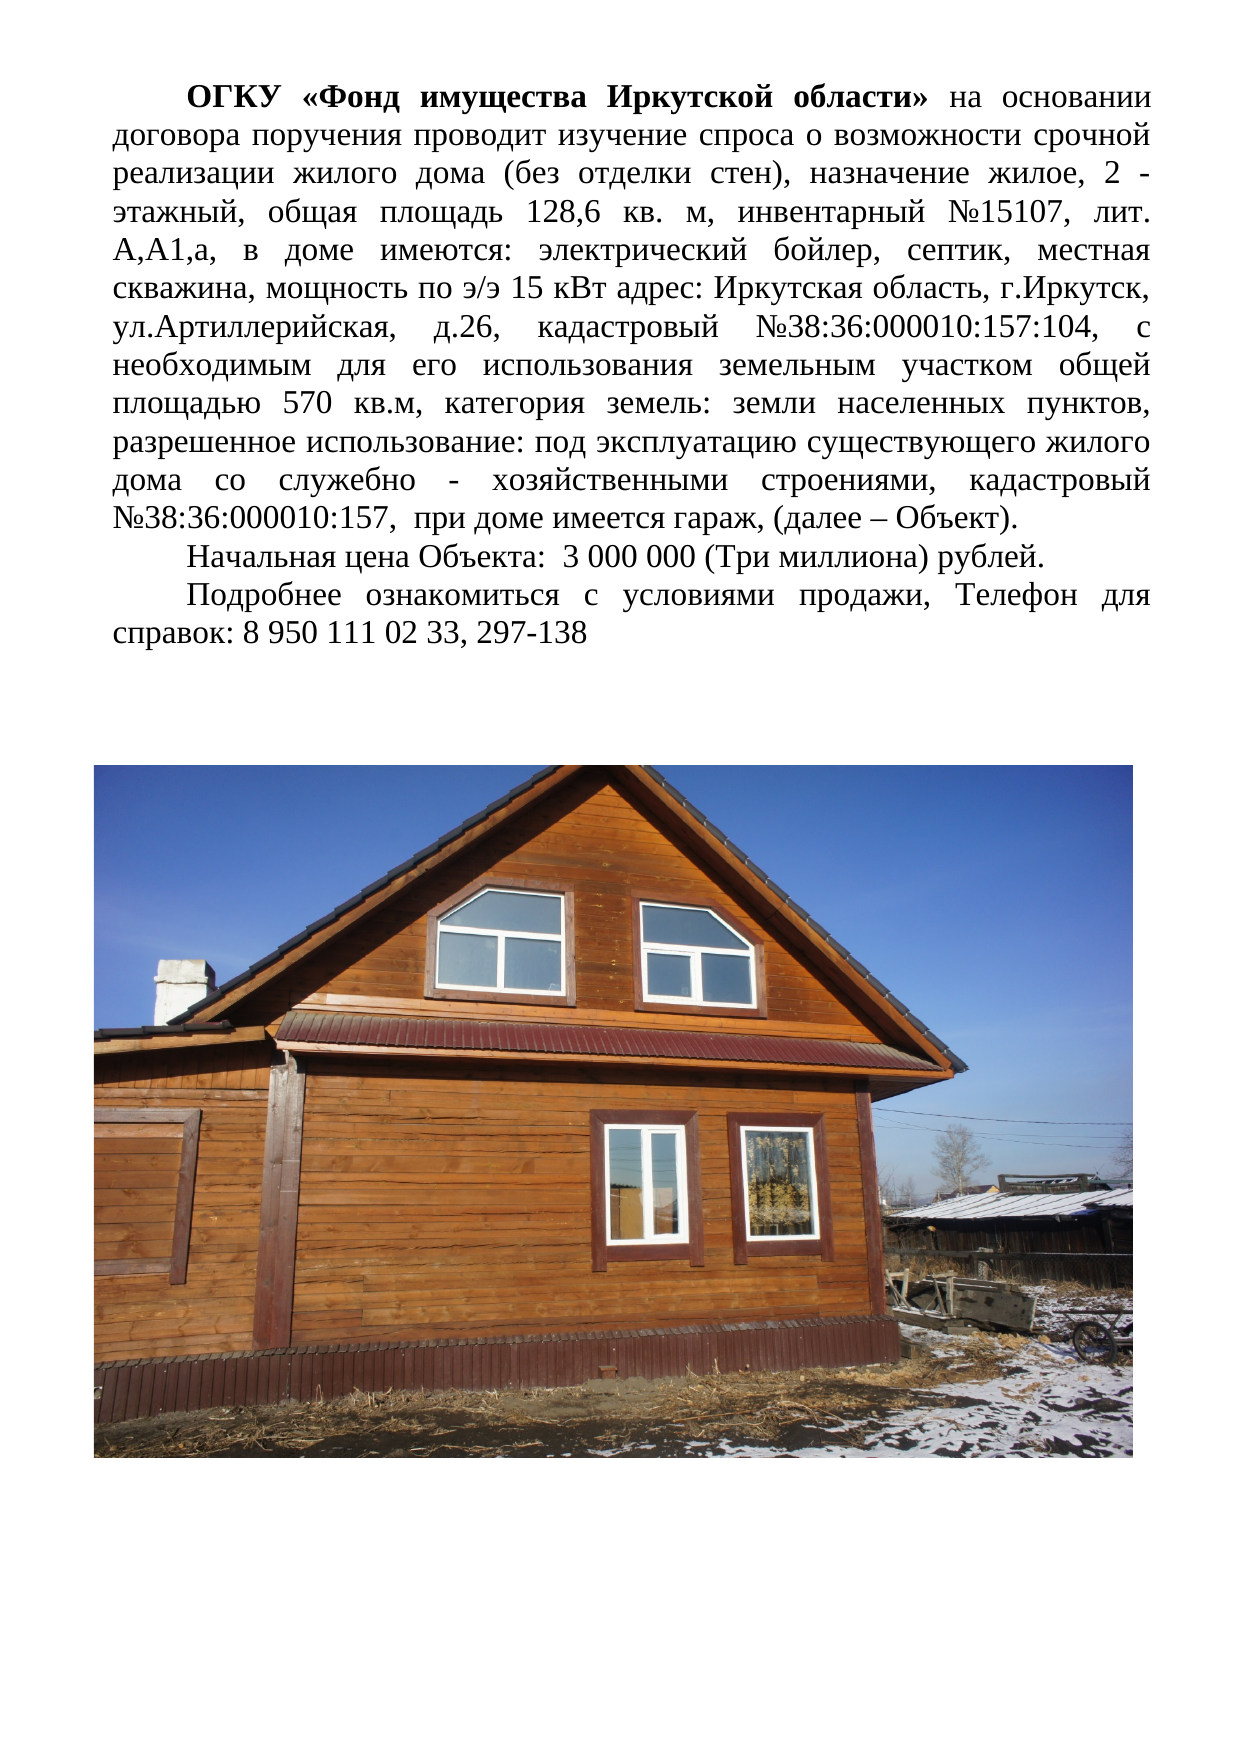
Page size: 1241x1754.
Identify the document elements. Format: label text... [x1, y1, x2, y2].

text Начальная цена Объекта: 3 000 000 (Три миллиона) рублей. [112, 536, 1152, 574]
text ОГКУ «Фонд имущества Иркутской области» на основании договора поручения проводит изучение спроса о возможности срочной реализации жилого дома (без отделки стен), назначение жилое, 2 - этажный, общая площадь 128,6 кв. м, инвентарный №15107, лит. А,А1,а, в доме имеются: электрический бойлер, септик, местная скважина, мощность по э/э 15 кВт адрес: Иркутская область, г.Иркутск, ул.Артиллерийская, д.26, кадастровый №38:36:000010:157:104, с необходимым для его использования земельным участком общей площадью 570 кв.м, категория земель: земли населенных пунктов, разрешенное использование: под эксплуатацию существующего жилого дома со служебно - хозяйственными строениями, кадастровый №38:36:000010:157, при доме имеется гараж, (далее – Объект). [112, 76, 1152, 536]
title Подробнее ознакомиться с условиями продажи, Телефон для справок: 8 950 111 02 33, 297-138 [112, 574, 1152, 651]
picture [93, 765, 1133, 1458]
